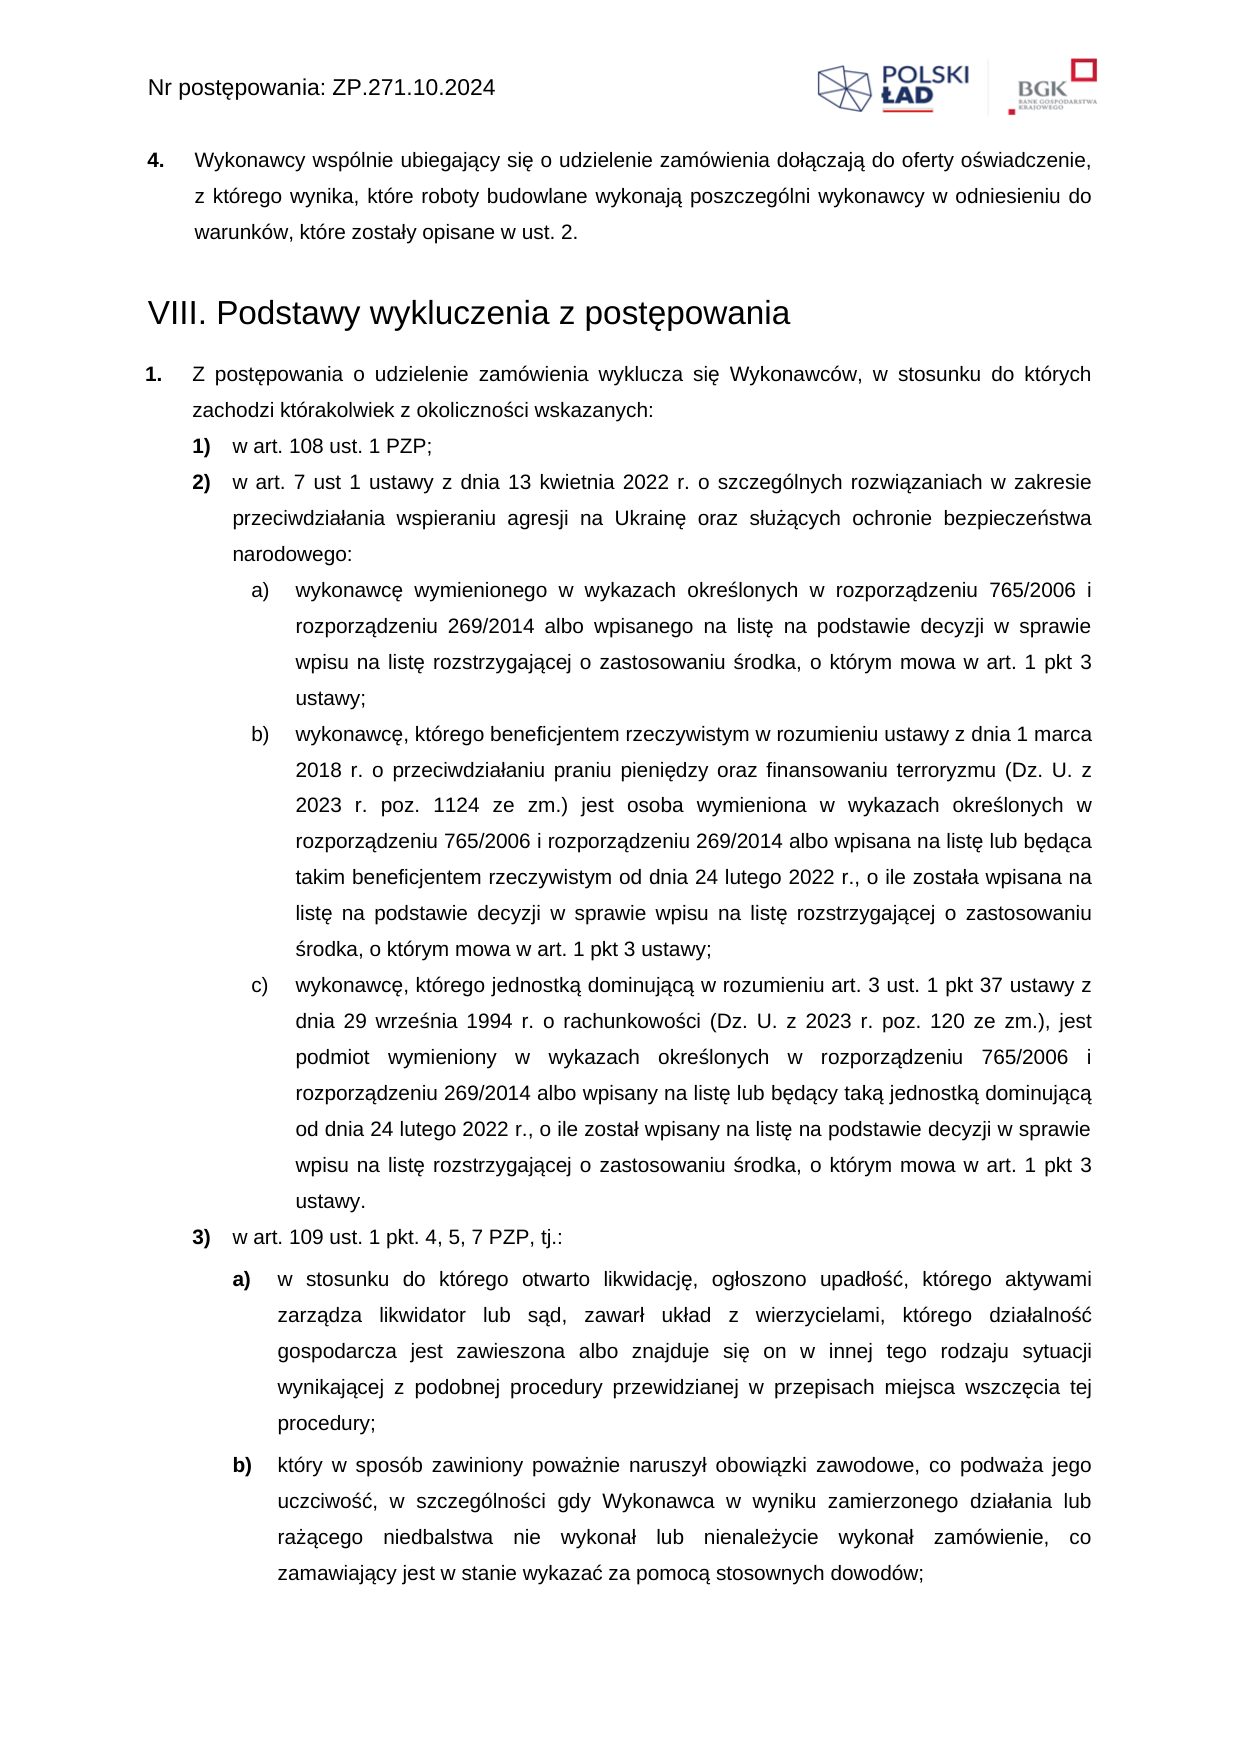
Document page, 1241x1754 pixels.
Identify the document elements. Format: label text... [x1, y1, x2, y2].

text b) wykonawcę, którego beneficjentem rzeczywistym w rozumieniu ustawy z dnia 1 marca 2018 r. o przeciwdziałaniu praniu pieniędzy oraz finansowaniu terroryzmu (Dz. U. z 2023 r. poz. 1124 ze zm.) jest osoba wymieniona w wykazach określonych w rozporządzeniu 765/2006 i rozporządzeniu 269/2014 albo wpisana na listę lub będąca takim beneficjentem rzeczywistym od dnia 24 lutego 2022 r., o ile została wpisana na listę na podstawie decyzji w sprawie wpisu na listę rozstrzygającej o zastosowaniu środka, o którym mowa w art. 1 pkt 3 ustawy; [251, 721, 1093, 961]
list w art. 7 ust 1 ustawy z dnia 13 kwietnia 2022 r. o szczególnych rozwiązaniach w zakresie przeciwdziałania wspieraniu agresji na Ukrainę oraz służących ochronie bezpieczeństwa narodowego: [192, 470, 1093, 566]
text c) wykonawcę, którego jednostką dominującą w rozumieniu art. 3 ust. 1 pkt 37 ustawy z dnia 29 września 1994 r. o rachunkowości (Dz. U. z 2023 r. poz. 120 ze zm.), jest podmiot wymieniony w wykazach określonych w rozporządzeniu 765/2006 i rozporządzeniu 269/2014 albo wpisany na listę lub będący taką jednostką dominującą od dnia 24 lutego 2022 r., o ile został wpisany na listę na podstawie decyzji w sprawie wpisu na listę rozstrzygającej o zastosowaniu środka, o którym mowa w art. 1 pkt 3 ustawy. [251, 973, 1093, 1213]
text VIII. Podstawy wykluczenia z postępowania [148, 293, 1093, 331]
list w art. 108 ust. 1 PZP; [192, 434, 1093, 458]
list Wykonawcy wspólnie ubiegający się o udzielenie zamówienia dołączają do oferty oświadczenie, z którego wynika, które roboty budowlane wykonają poszczególni wykonawcy w odniesieniu do warunków, które zostały opisane w ust. 2. [147, 148, 1093, 243]
list w art. 109 ust. 1 pkt. 4, 5, 7 PZP, tj.: [192, 1224, 1093, 1248]
list który w sposób zawiniony poważnie naruszył obowiązki zawodowe, co podważa jego uczciwość, w szczególności gdy Wykonawca w wyniku zamierzonego działania lub rażącego niedbalstwa nie wykonał lub nienależycie wykonał zamówienie, co zamawiający jest w stanie wykazać za pomocą stosownych dowodów; [232, 1453, 1093, 1584]
picture [811, 54, 1114, 122]
list Z postępowania o udzielenie zamówienia wyklucza się Wykonawców, w stosunku do których zachodzi którakolwiek z okoliczności wskazanych: [145, 362, 1093, 422]
text a) wykonawcę wymienionego w wykazach określonych w rozporządzeniu 765/2006 i rozporządzeniu 269/2014 albo wpisanego na listę na podstawie decyzji w sprawie wpisu na listę rozstrzygającej o zastosowaniu środka, o którym mowa w art. 1 pkt 3 ustawy; [251, 578, 1093, 709]
list w stosunku do którego otwarto likwidację, ogłoszono upadłość, którego aktywami zarządza likwidator lub sąd, zawarł układ z wierzycielami, którego działalność gospodarcza jest zawieszona albo znajduje się on w innej tego rodzaju sytuacji wynikającej z podobnej procedury przewidzianej w przepisach miejsca wszczęcia tej procedury; [232, 1267, 1093, 1434]
